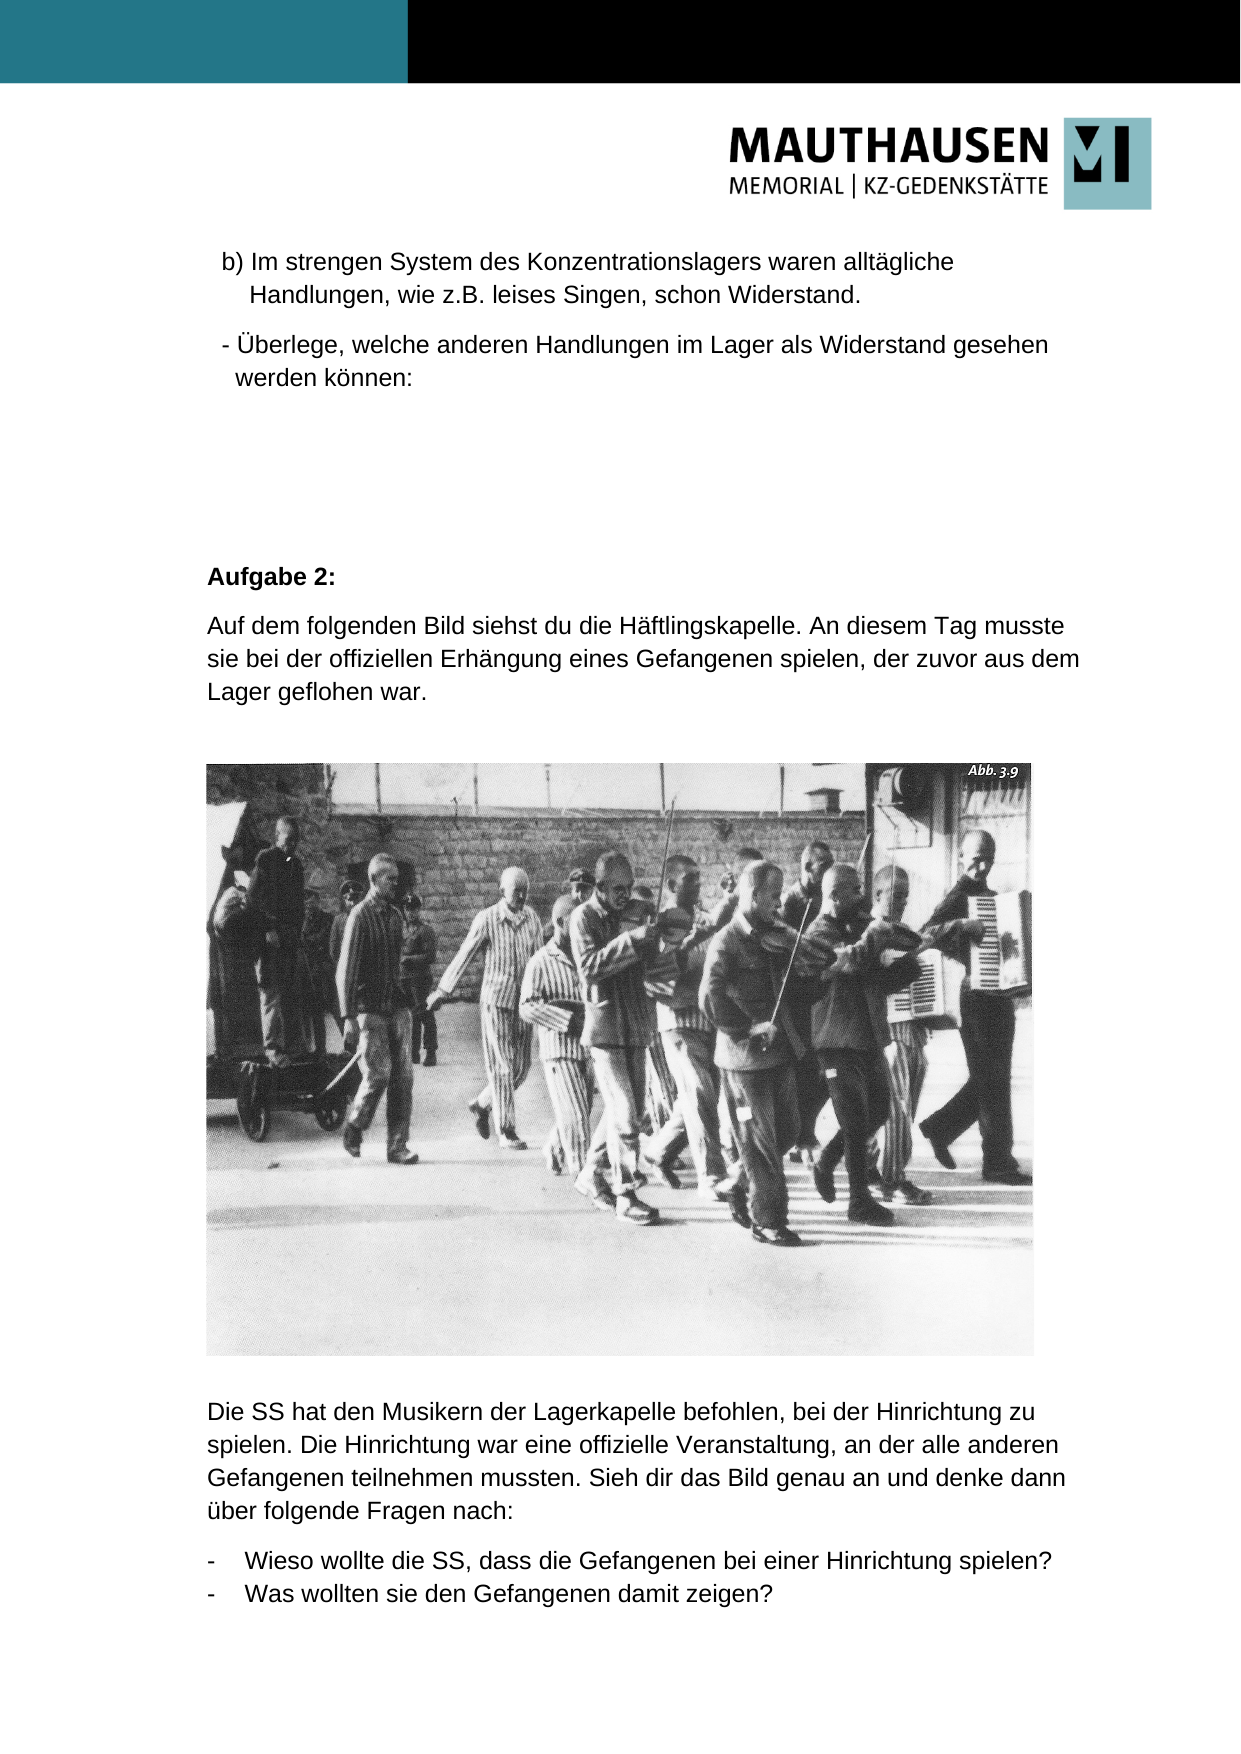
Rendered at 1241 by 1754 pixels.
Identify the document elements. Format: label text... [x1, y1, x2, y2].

picture [0, 0, 1241, 223]
list Wieso wollte die SS, dass die Gefangenen bei einer Hinrichtung spielen? [207, 1546, 1092, 1574]
text b) Im strengen System des Konzentrationslagers waren alltägliche Handlungen, wie z.B. leises Singen, schon Widerstand. [221, 247, 1092, 309]
text Auf dem folgenden Bild siehst du die Häftlingskapelle. An diesem Tag musste sie bei der offiziellen Erhängung eines Gefangenen spielen, der zuvor aus dem Lager geflohen war. [207, 611, 1092, 706]
list - Überlege, welche anderen Handlungen im Lager als Widerstand gesehen werden können: [221, 330, 1092, 392]
list Was wollten sie den Gefangenen damit zeigen? [207, 1579, 1092, 1608]
picture [206, 763, 1035, 1356]
text Aufgabe 2: [207, 562, 1092, 590]
